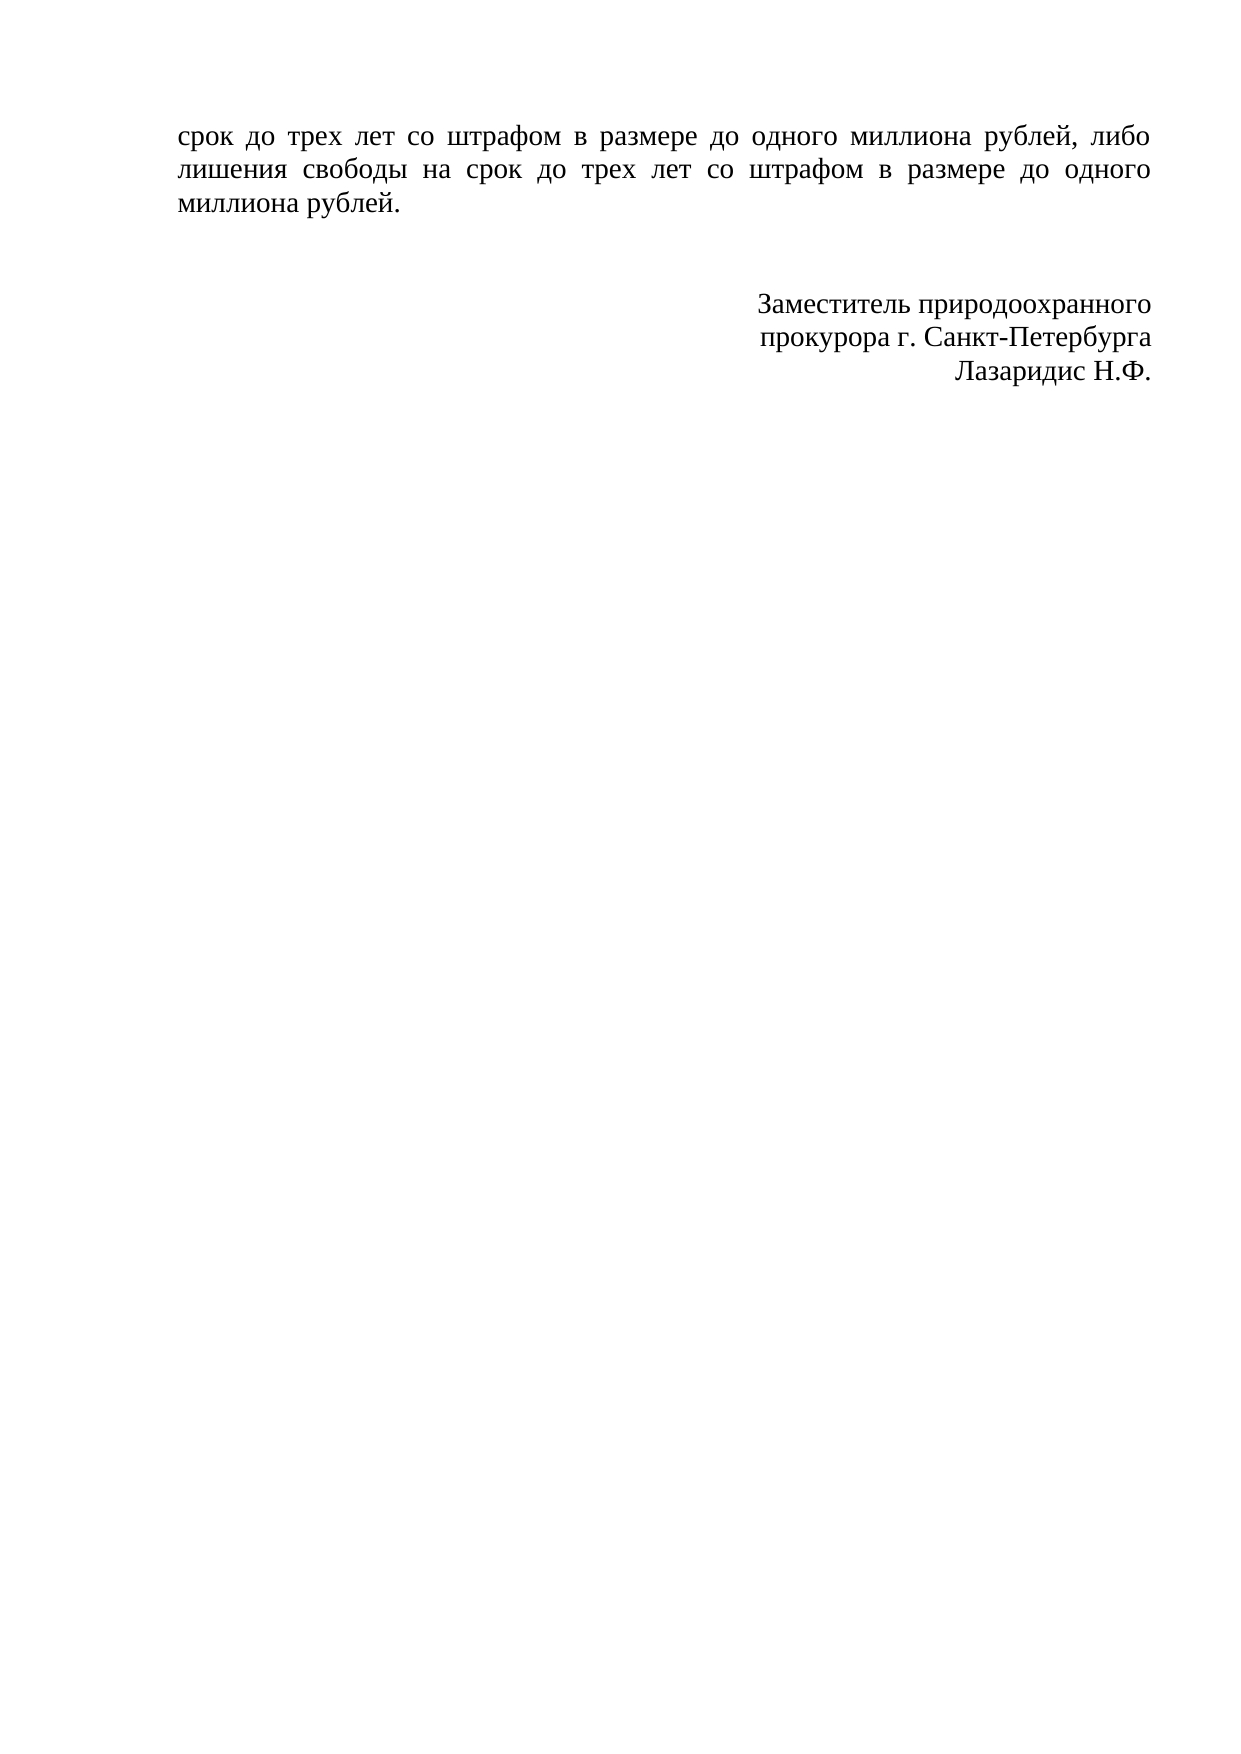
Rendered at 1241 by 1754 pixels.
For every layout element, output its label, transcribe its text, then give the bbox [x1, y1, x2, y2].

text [177, 118, 1152, 219]
text Лазаридис Н.Ф. [177, 353, 1152, 386]
text Заместитель природоохранного [177, 286, 1152, 319]
text прокурора г. Санкт-Петербурга [177, 319, 1152, 353]
